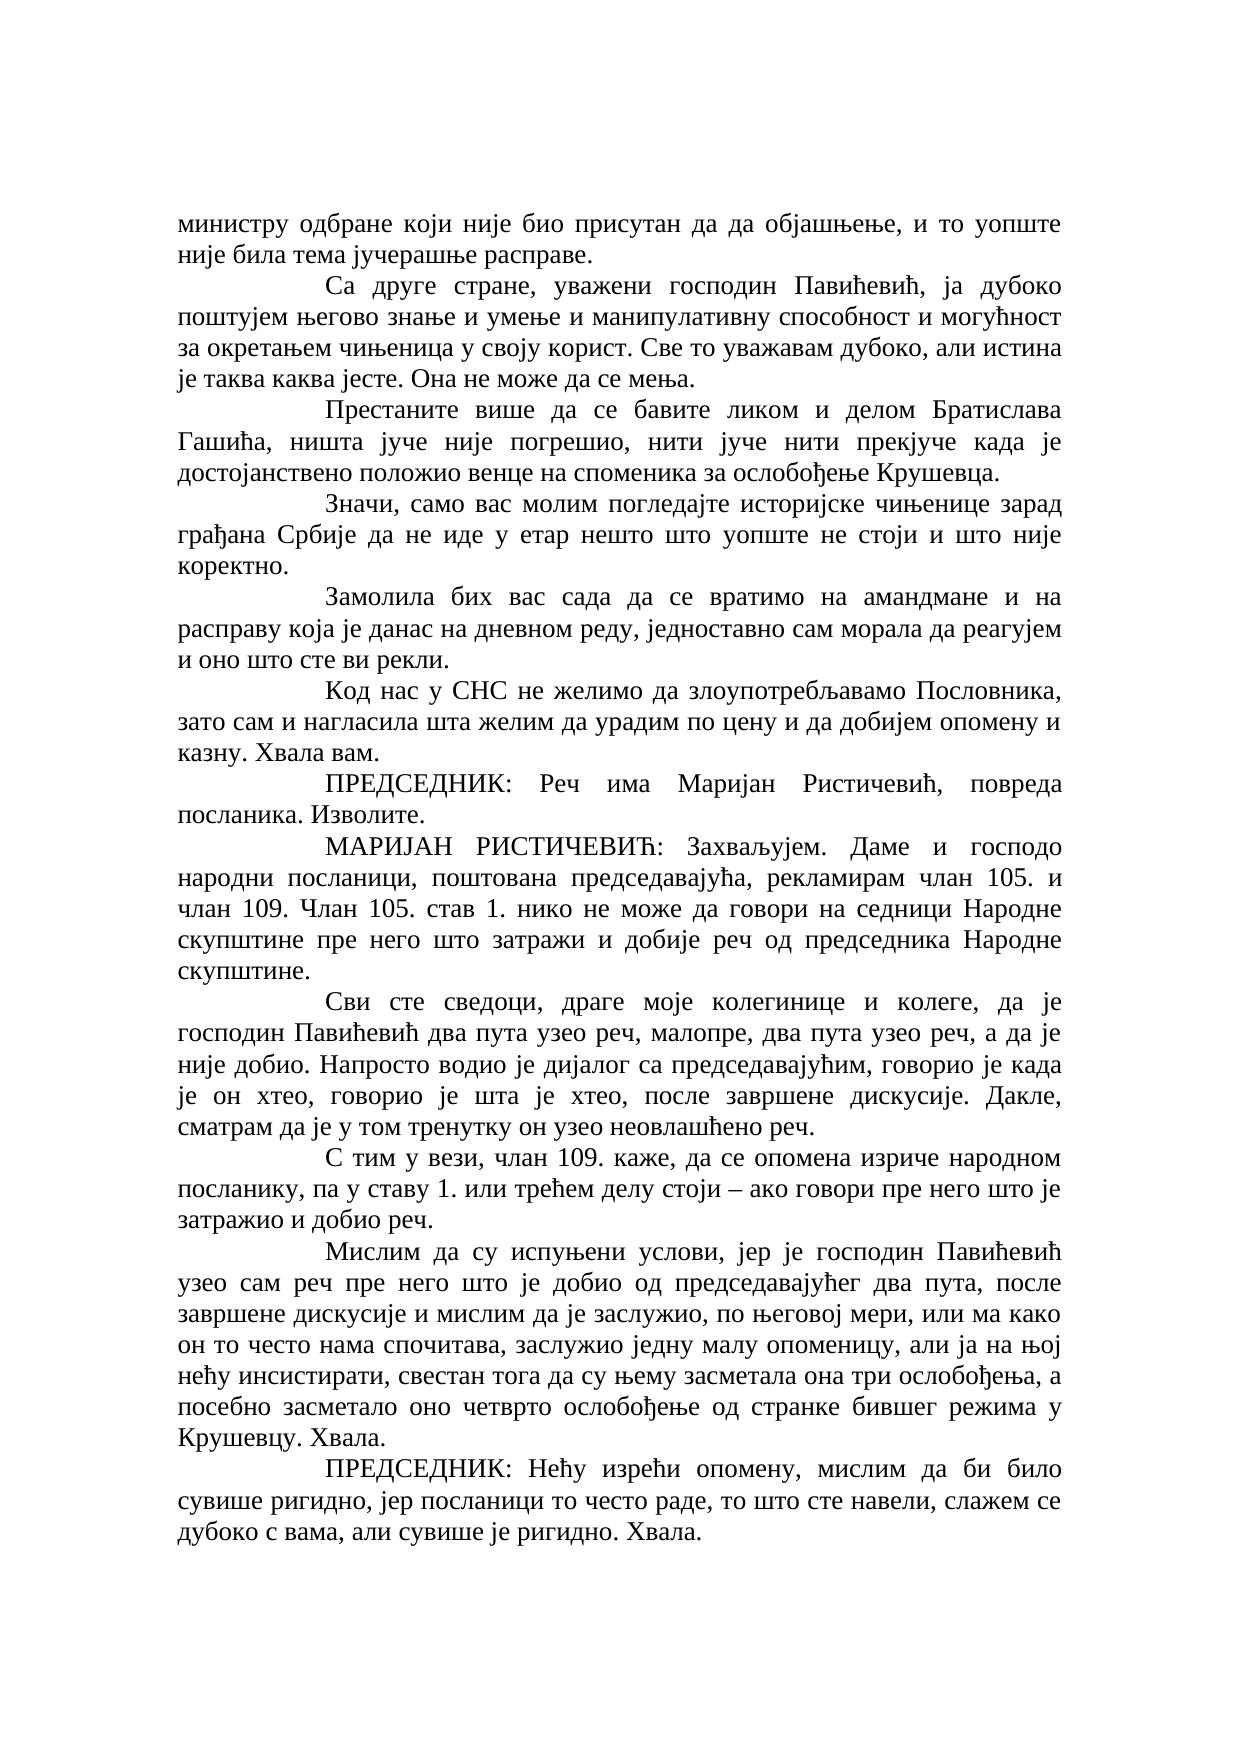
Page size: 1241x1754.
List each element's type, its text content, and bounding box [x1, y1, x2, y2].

text Престаните више да се бавите ликом и делом Братислава Гашића, ништа јуче није погрешио, нити јуче нити прекјуче када је достојанствено положио венце на споменика за ослобођење Крушевца. [177, 394, 1063, 487]
text МАРИЈАН РИСТИЧЕВИЋ: Захваљујем. Даме и господо народни посланици, поштована председавајућа, рекламирам члан 105. и члан 109. Члан 105. став 1. нико не може да говори на седници Народне скупштине пре него што затражи и добије реч од председника Народне скупштине. [177, 830, 1063, 985]
text ПРЕДСЕДНИК: Нећу изрећи опомену, мислим да би било сувише ригидно, јер посланици то често раде, то што сте навели, слажем се дубоко с вама, али сувише је ригидно. Хвала. [177, 1453, 1063, 1546]
text С тим у вези, члан 109. каже, да се опомена изриче народном посланику, па у ставу 1. или трећем делу стоји – ако говори пре него што је затражио и добио реч. [177, 1141, 1063, 1234]
text Са друге стране, уважени господин Павићевић, ја дубоко поштујем његово знање и умење и манипулативну способност и могућност за окретањем чињеница у своју корист. Све то уважавам дубоко, али истина је таква каква јесте. Она не може да се мења. [177, 269, 1063, 394]
text ПРЕДСЕДНИК: Реч има Маријан Ристичевић, повреда посланика. Изволите. [177, 767, 1063, 830]
text Замолила бих вас сада да се вратимо на амандмане и на расправу која је данас на дневном реду, једноставно сам морала да реагујем и оно што сте ви рекли. [177, 581, 1063, 674]
text Код нас у СНС не желимо да злоупотребљавамо Пословника, зато сам и нагласила шта желим да урадим по цену и да добијем опомену и казну. Хвала вам. [177, 674, 1063, 767]
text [177, 207, 1063, 269]
text Значи, само вас молим погледајте историјске чињенице зарад грађана Србије да не иде у етар нешто што уопште не стоји и што није коректно. [177, 487, 1063, 581]
text Мислим да су испуњени услови, јер је господин Павићевић узео сам реч пре него што је добио од председавајућег два пута, после завршене дискусије и мислим да је заслужио, по његовој мери, или ма како он то често нама спочитава, заслужио једну малу опоменицу, али ја на њој нећу инсистирати, свестан тога да су њему засметала она три ослобођења, а посебно засметало оно четврто ослобођење од странке бившег режима у Крушевцу. Хвала. [177, 1234, 1063, 1453]
text Сви сте сведоци, драге моје колегинице и колеге, да је господин Павићевић два пута узео реч, малопре, два пута узео реч, а да је није добио. Напросто водио је дијалог са председавајућим, говорио је када је он хтео, говорио је шта је хтео, после завршене дискусије. Дакле, сматрам да је у том тренутку он узео неовлашћено реч. [177, 985, 1063, 1141]
